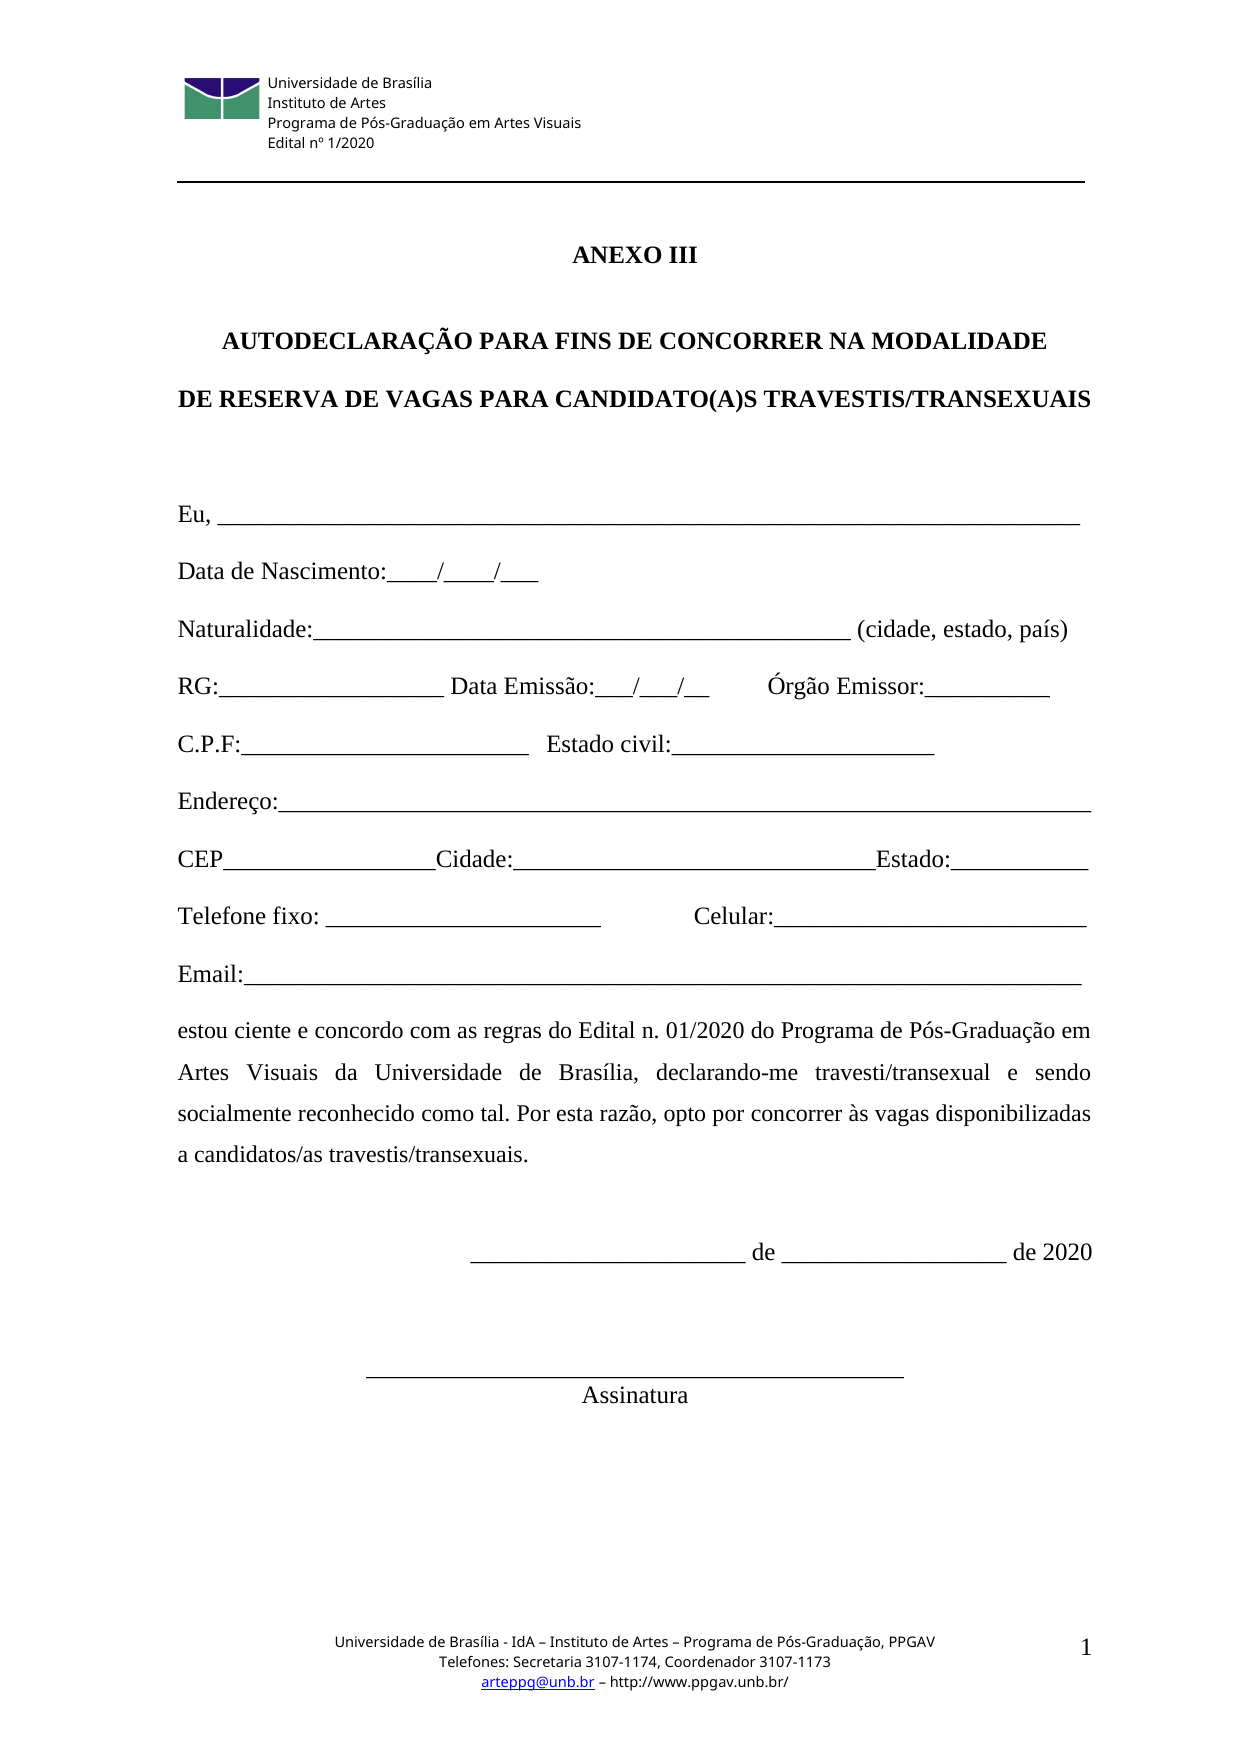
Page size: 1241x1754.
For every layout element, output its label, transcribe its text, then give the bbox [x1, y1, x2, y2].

text ______________________ de __________________ de 2020 [177, 1237, 1092, 1266]
text ___________________________________________ [177, 1352, 1092, 1381]
text ANEXO III [177, 240, 1092, 269]
text Naturalidade:___________________________________________ (cidade, estado, país) RG:__________________ Data Emissão:___/___/__ Órgão Emissor:__________ C.P.F:_______________________ Estado civil:_____________________ Endereço:_________________________________________________________________ CEP_________________Cidade:_____________________________Estado:___________ [177, 614, 1092, 872]
text AUTODECLARAÇÃO PARA FINS DE CONCORRER NA MODALIDADE [177, 326, 1092, 355]
text estou ciente e concordo com as regras do Edital n. 01/2020 do Programa de Pós-Graduação em Artes Visuais da Universidade de Brasília, declarando-me travesti/transexual e sendo socialmente reconhecido como tal. Por esta razão, opto por concorrer às vagas disponibilizadas a candidatos/as travestis/transexuais. [177, 1016, 1092, 1168]
text DE RESERVA DE VAGAS PARA CANDIDATO(A)S TRAVESTIS/TRANSEXUAIS [177, 384, 1092, 412]
picture [184, 78, 260, 119]
text Eu, _____________________________________________________________________ [177, 499, 1092, 527]
text Telefone fixo: ______________________ Celular:_________________________ Email:___________________________________________________________________ [177, 901, 1092, 987]
text Data de Nascimento:____/____/___ [177, 556, 1092, 585]
text Assinatura [177, 1381, 1092, 1409]
